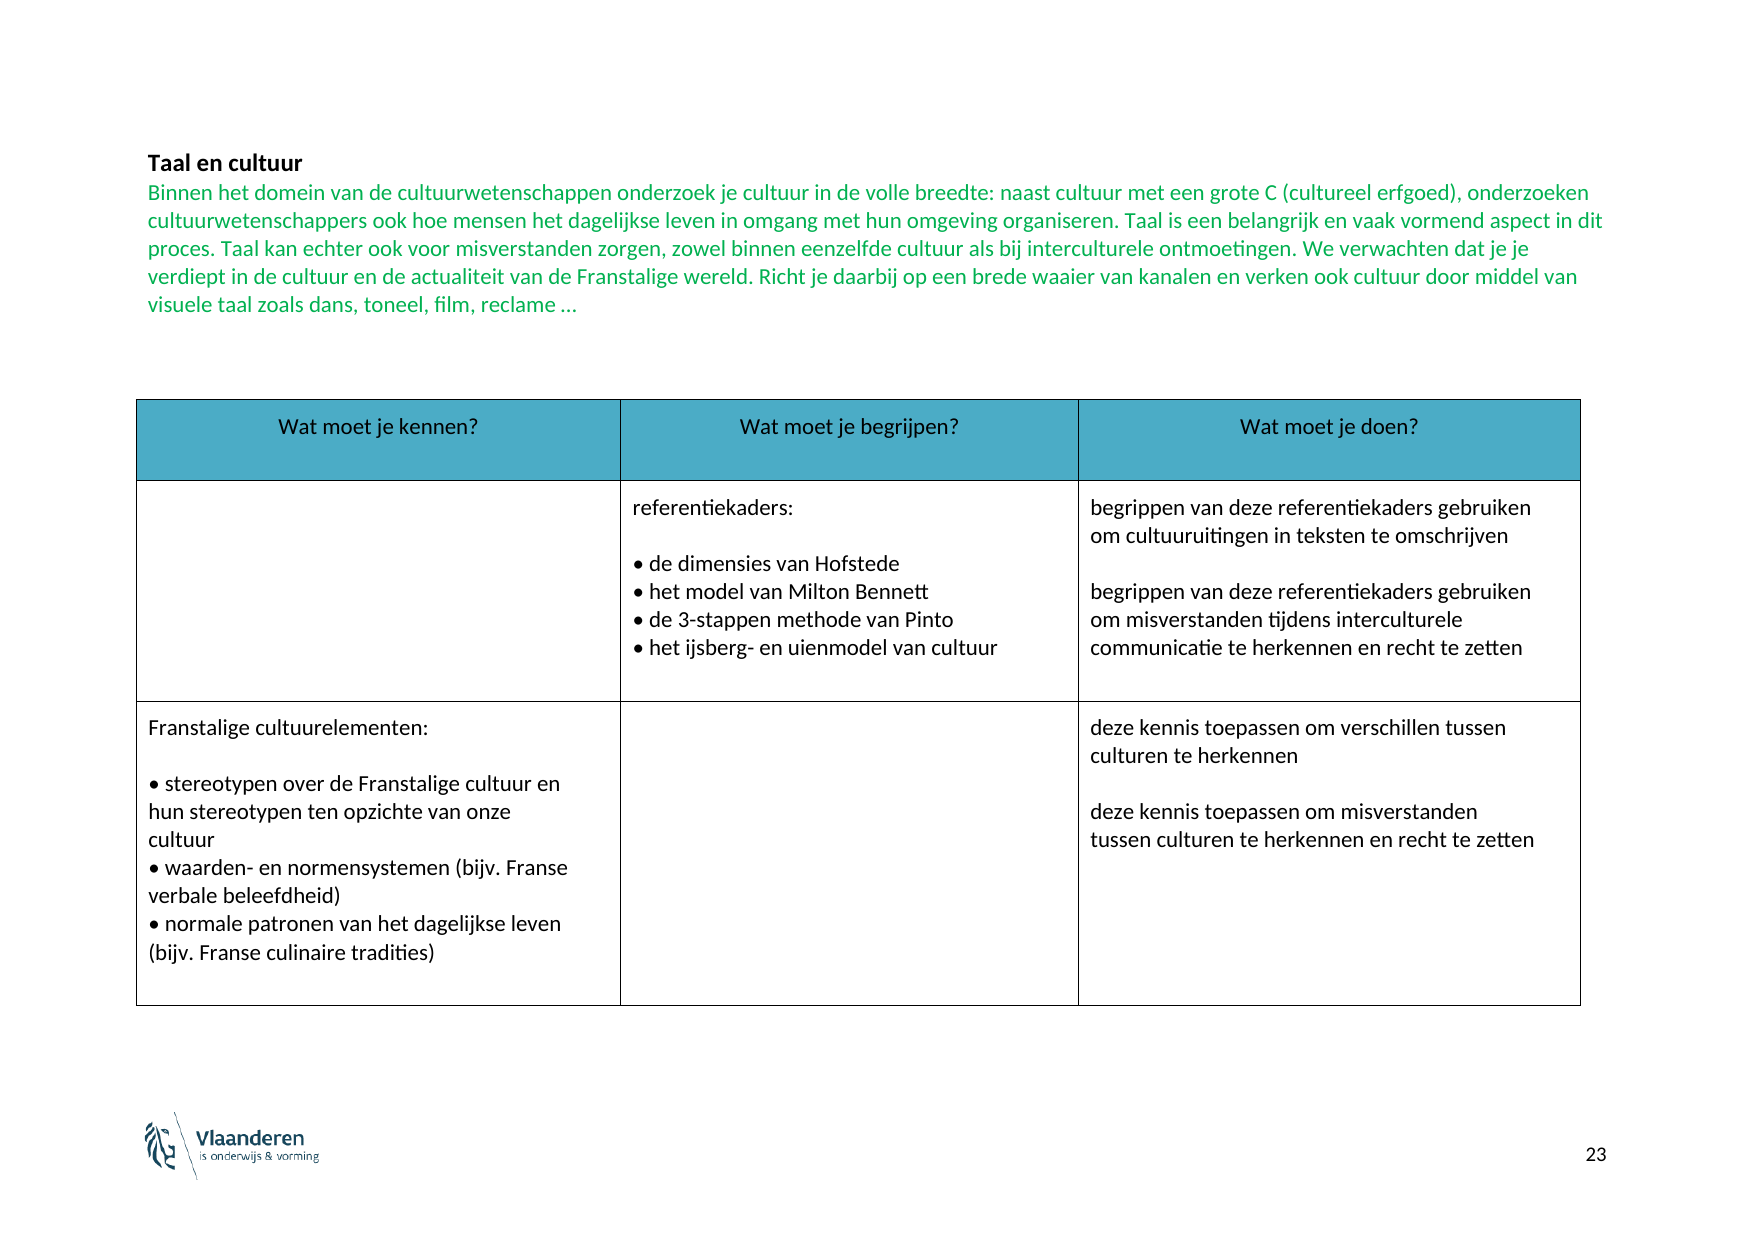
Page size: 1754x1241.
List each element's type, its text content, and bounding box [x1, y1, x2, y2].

table_cell Franstalige cultuurelementen: • stereotypen over de Franstalige cultuur en hun stereotypen ten opzichte van onze cultuur • waarden- en normensystemen (bijv. Franse verbale beleefdheid) • normale patronen van het dagelijkse leven (bijv. Franse culinaire tradities) [137, 702, 620, 1005]
table_cell begrippen van deze referentiekaders gebruiken om cultuuruitingen in teksten te omschrijven begrippen van deze referentiekaders gebruiken om misverstanden tijdens interculturele communicatie te herkennen en recht te zetten [1079, 481, 1580, 701]
text Binnen het domein van de cultuurwetenschappen onderzoek je cultuur in de volle breedte: naast cultuur met een grote C (cultureel erfgoed), onderzoeken cultuurwetenschappers ook hoe mensen het dagelijkse leven in omgang met hun omgeving organiseren. Taal is een belangrijk en vaak vormend aspect in dit proces. Taal kan echter ook voor misverstanden zorgen, zowel binnen eenzelfde cultuur als bij interculturele ontmoetingen. We verwachten dat je je verdiept in de cultuur en de actualiteit van de Franstalige wereld. Richt je daarbij op een brede waaier van kanalen en verken ook cultuur door middel van visuele taal zoals dans, toneel, film, reclame … [148, 178, 1606, 318]
table_cell deze kennis toepassen om verschillen tussen culturen te herkennen deze kennis toepassen om misverstanden tussen culturen te herkennen en recht te zetten [1079, 702, 1580, 1005]
table_header Wat moet je kennen? [137, 400, 620, 480]
table_cell referentiekaders: • de dimensies van Hofstede • het model van Milton Bennett • de 3-stappen methode van Pinto • het ijsberg- en uienmodel van cultuur [621, 481, 1078, 701]
text Taal en cultuur [148, 148, 1606, 178]
table_header Wat moet je doen? [1079, 400, 1580, 480]
picture [144, 1112, 327, 1180]
table_cell [621, 702, 1078, 1005]
table_header Wat moet je begrijpen? [621, 400, 1078, 480]
table_cell [137, 481, 620, 701]
